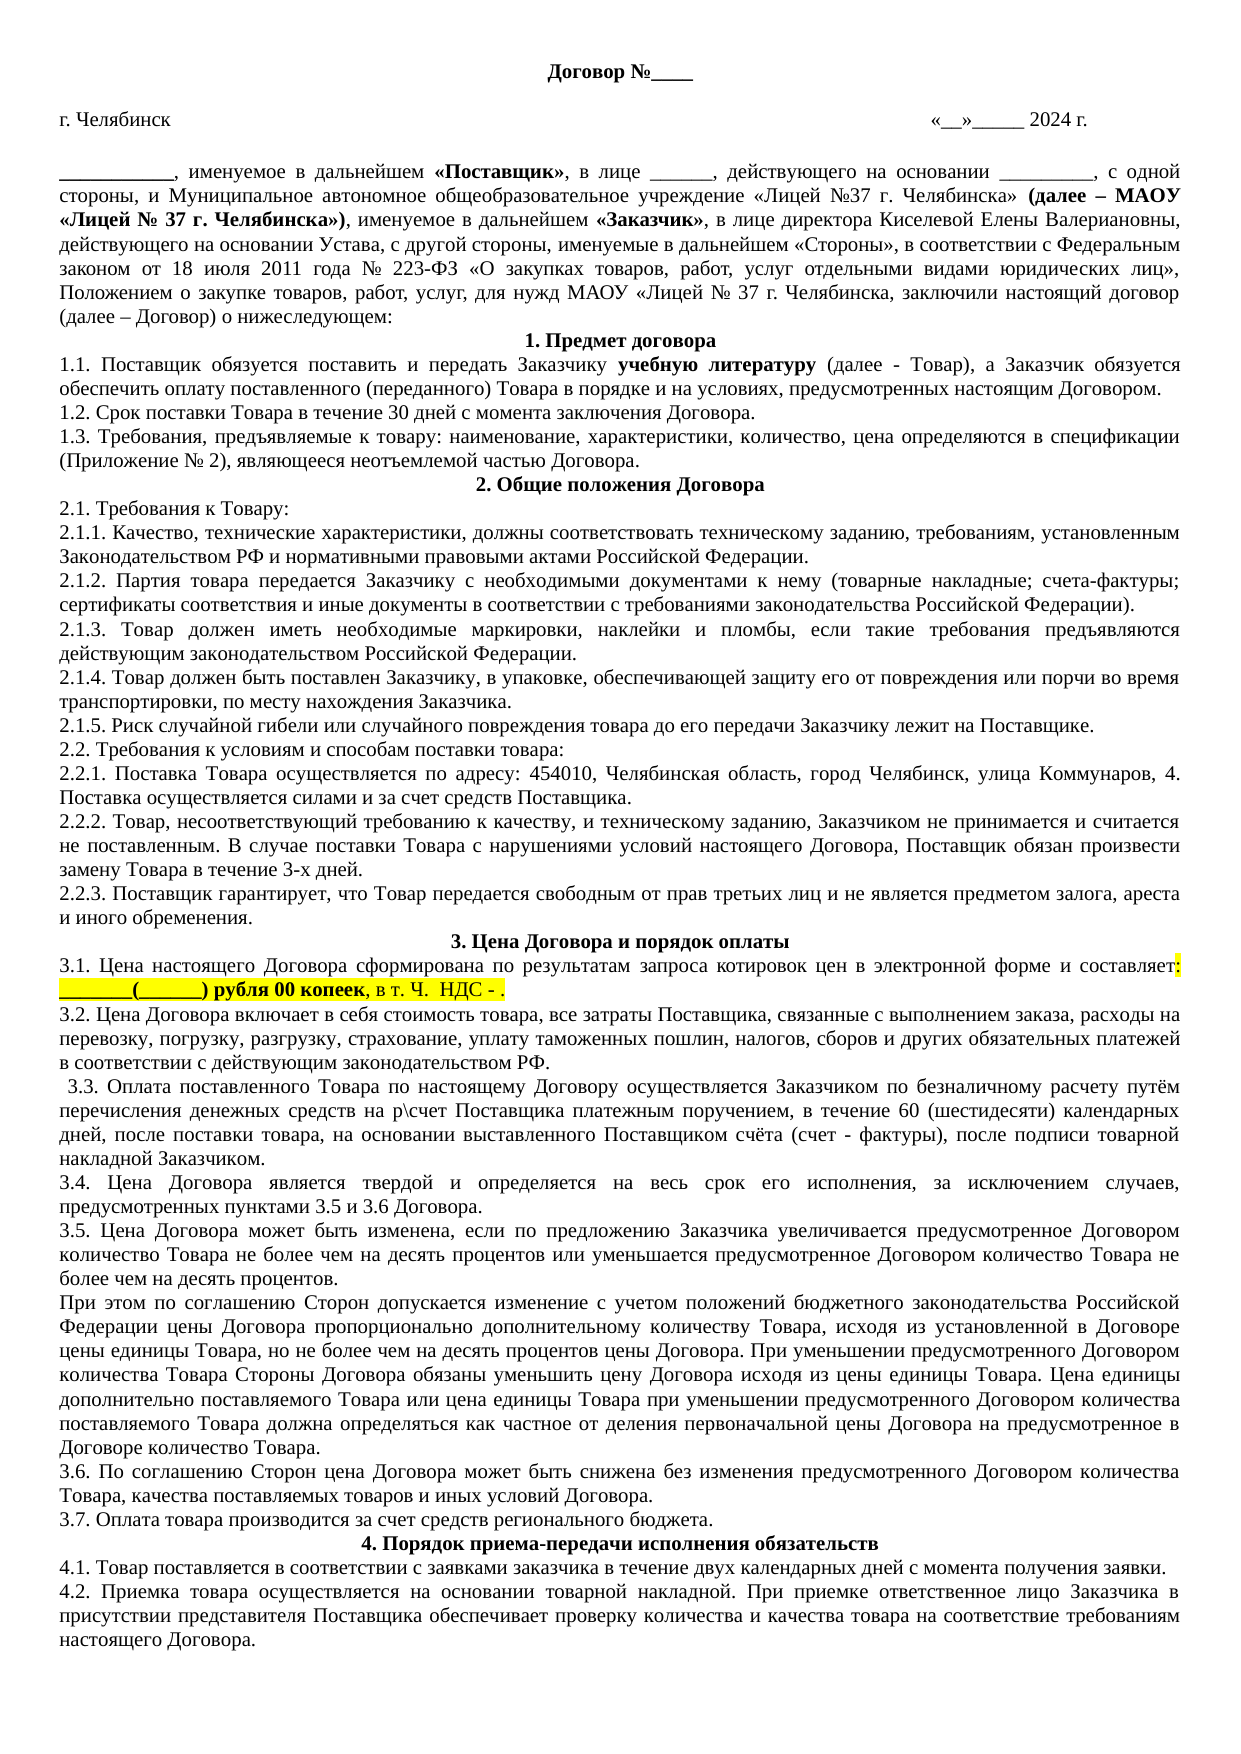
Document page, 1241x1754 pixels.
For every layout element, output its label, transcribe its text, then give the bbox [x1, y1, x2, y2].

text 2.1.3. Товар должен иметь необходимые маркировки, наклейки и пломбы, если такие требования предъявляются действующим законодательством Российской Федерации. [59, 616, 1181, 664]
text 3.7. Оплата товара производится за счет средств регионального бюджета. [59, 1507, 1181, 1531]
text г. Челябинск «__»_____ 2024 г. [59, 107, 1181, 131]
text 2.1.1. Качество, технические характеристики, должны соответствовать техническому заданию, требованиям, установленным Законодательством РФ и нормативными правовыми актами Российской Федерации. [59, 520, 1181, 568]
text 3.4. Цена Договора является твердой и определяется на весь срок его исполнения, за исключением случаев, предусмотренных пунктами 3.5 и 3.6 Договора. [59, 1170, 1181, 1218]
text 2.1.5. Риск случайной гибели или случайного повреждения товара до его передачи Заказчику лежит на Поставщике. [59, 713, 1181, 737]
text 4.2. Приемка товара осуществляется на основании товарной накладной. При приемке ответственное лицо Заказчика в присутствии представителя Поставщика обеспечивает проверку количества и качества товара на соответствие требованиям настоящего Договора. [59, 1579, 1181, 1651]
text 4. Порядок приема-передачи исполнения обязательств [59, 1531, 1181, 1555]
text 1.3. Требования, предъявляемые к товару: наименование, характеристики, количество, цена определяются в спецификации (Приложение № 2), являющееся неотъемлемой частью Договора. [59, 424, 1181, 472]
text 3.5. Цена Договора может быть изменена, если по предложению Заказчика увеличивается предусмотренное Договором количество Товара не более чем на десять процентов или уменьшается предусмотренное Договором количество Товара не более чем на десять процентов. [59, 1218, 1181, 1290]
text 3.1. Цена настоящего Договора сформирована по результатам запроса котировок цен в электронной форме и составляет: _______(______) рубля 00 копеек, в т. Ч. НДС - . [59, 953, 1181, 1001]
text 2.2.1. Поставка Товара осуществляется по адресу: 454010, Челябинская область, город Челябинск, улица Коммунаров, 4. Поставка осуществляется силами и за счет средств Поставщика. [59, 761, 1181, 809]
text 2.1.4. Товар должен быть поставлен Заказчику, в упаковке, обеспечивающей защиту его от повреждения или порчи во время транспортировки, по месту нахождения Заказчика. [59, 664, 1181, 713]
text 3. Цена Договора и порядок оплаты [59, 929, 1181, 953]
text 2.2. Требования к условиям и способам поставки товара: [59, 737, 1181, 761]
text При этом по соглашению Сторон допускается изменение с учетом положений бюджетного законодательства Российской Федерации цены Договора пропорционально дополнительному количеству Товара, исходя из установленной в Договоре цены единицы Товара, но не более чем на десять процентов цены Договора. При уменьшении предусмотренного Договором количества Товара Стороны Договора обязаны уменьшить цену Договора исходя из цены единицы Товара. Цена единицы дополнительно поставляемого Товара или цена единицы Товара при уменьшении предусмотренного Договором количества поставляемого Товара должна определяться как частное от деления первоначальной цены Договора на предусмотренное в Договоре количество Товара. [59, 1290, 1181, 1459]
text Договор №____ [59, 59, 1181, 83]
text 2.2.2. Товар, несоответствующий требованию к качеству, и техническому заданию, Заказчиком не принимается и считается не поставленным. В случае поставки Товара с нарушениями условий настоящего Договора, Поставщик обязан произвести замену Товара в течение 3-х дней. [59, 809, 1181, 881]
text 3.2. Цена Договора включает в себя стоимость товара, все затраты Поставщика, связанные с выполнением заказа, расходы на перевозку, погрузку, разгрузку, страхование, уплату таможенных пошлин, налогов, сборов и других обязательных платежей в соответствии с действующим законодательством РФ. [59, 1001, 1181, 1074]
text 2.1.2. Партия товара передается Заказчику с необходимыми документами к нему (товарные накладные; счета-фактуры; сертификаты соответствия и иные документы в соответствии с требованиями законодательства Российской Федерации). [59, 568, 1181, 616]
text 4.1. Товар поставляется в соответствии с заявками заказчика в течение двух календарных дней с момента получения заявки. [59, 1555, 1181, 1579]
text 1.1. Поставщик обязуется поставить и передать Заказчику учебную литературу (далее - Товар), а Заказчик обязуется обеспечить оплату поставленного (переданного) Товара в порядке и на условиях, предусмотренных настоящим Договором. [59, 352, 1181, 400]
text 2.2.3. Поставщик гарантирует, что Товар передается свободным от прав третьих лиц и не является предметом залога, ареста и иного обременения. [59, 881, 1181, 929]
text 2. Общие положения Договора [59, 472, 1181, 496]
text 3.3. Оплата поставленного Товара по настоящему Договору осуществляется Заказчиком по безналичному расчету путём перечисления денежных средств на р\счет Поставщика платежным поручением, в течение 60 (шестидесяти) календарных дней, после поставки товара, на основании выставленного Поставщиком счёта (счет - фактуры), после подписи товарной накладной Заказчиком. [59, 1074, 1181, 1170]
text 1. Предмет договора [59, 328, 1181, 352]
text 2.1. Требования к Товару: [59, 496, 1181, 520]
text ___________, именуемое в дальнейшем «Поставщик», в лице ______, действующего на основании _________, с одной стороны, и Муниципальное автономное общеобразовательное учреждение «Лицей №37 г. Челябинска» (далее – МАОУ «Лицей № 37 г. Челябинска»), именуемое в дальнейшем «Заказчик», в лице директора Киселевой Елены Валериановны, действующего на основании Устава, с другой стороны, именуемые в дальнейшем «Стороны», в соответствии с Федеральным законом от 18 июля 2011 года № 223-ФЗ «О закупках товаров, работ, услуг отдельными видами юридических лиц», Положением о закупке товаров, работ, услуг, для нужд МАОУ «Лицей № 37 г. Челябинска, заключили настоящий договор (далее – Договор) о нижеследующем: [59, 159, 1181, 328]
text 1.2. Срок поставки Товара в течение 30 дней с момента заключения Договора. [59, 400, 1181, 424]
text 3.6. По соглашению Сторон цена Договора может быть снижена без изменения предусмотренного Договором количества Товара, качества поставляемых товаров и иных условий Договора. [59, 1459, 1181, 1507]
